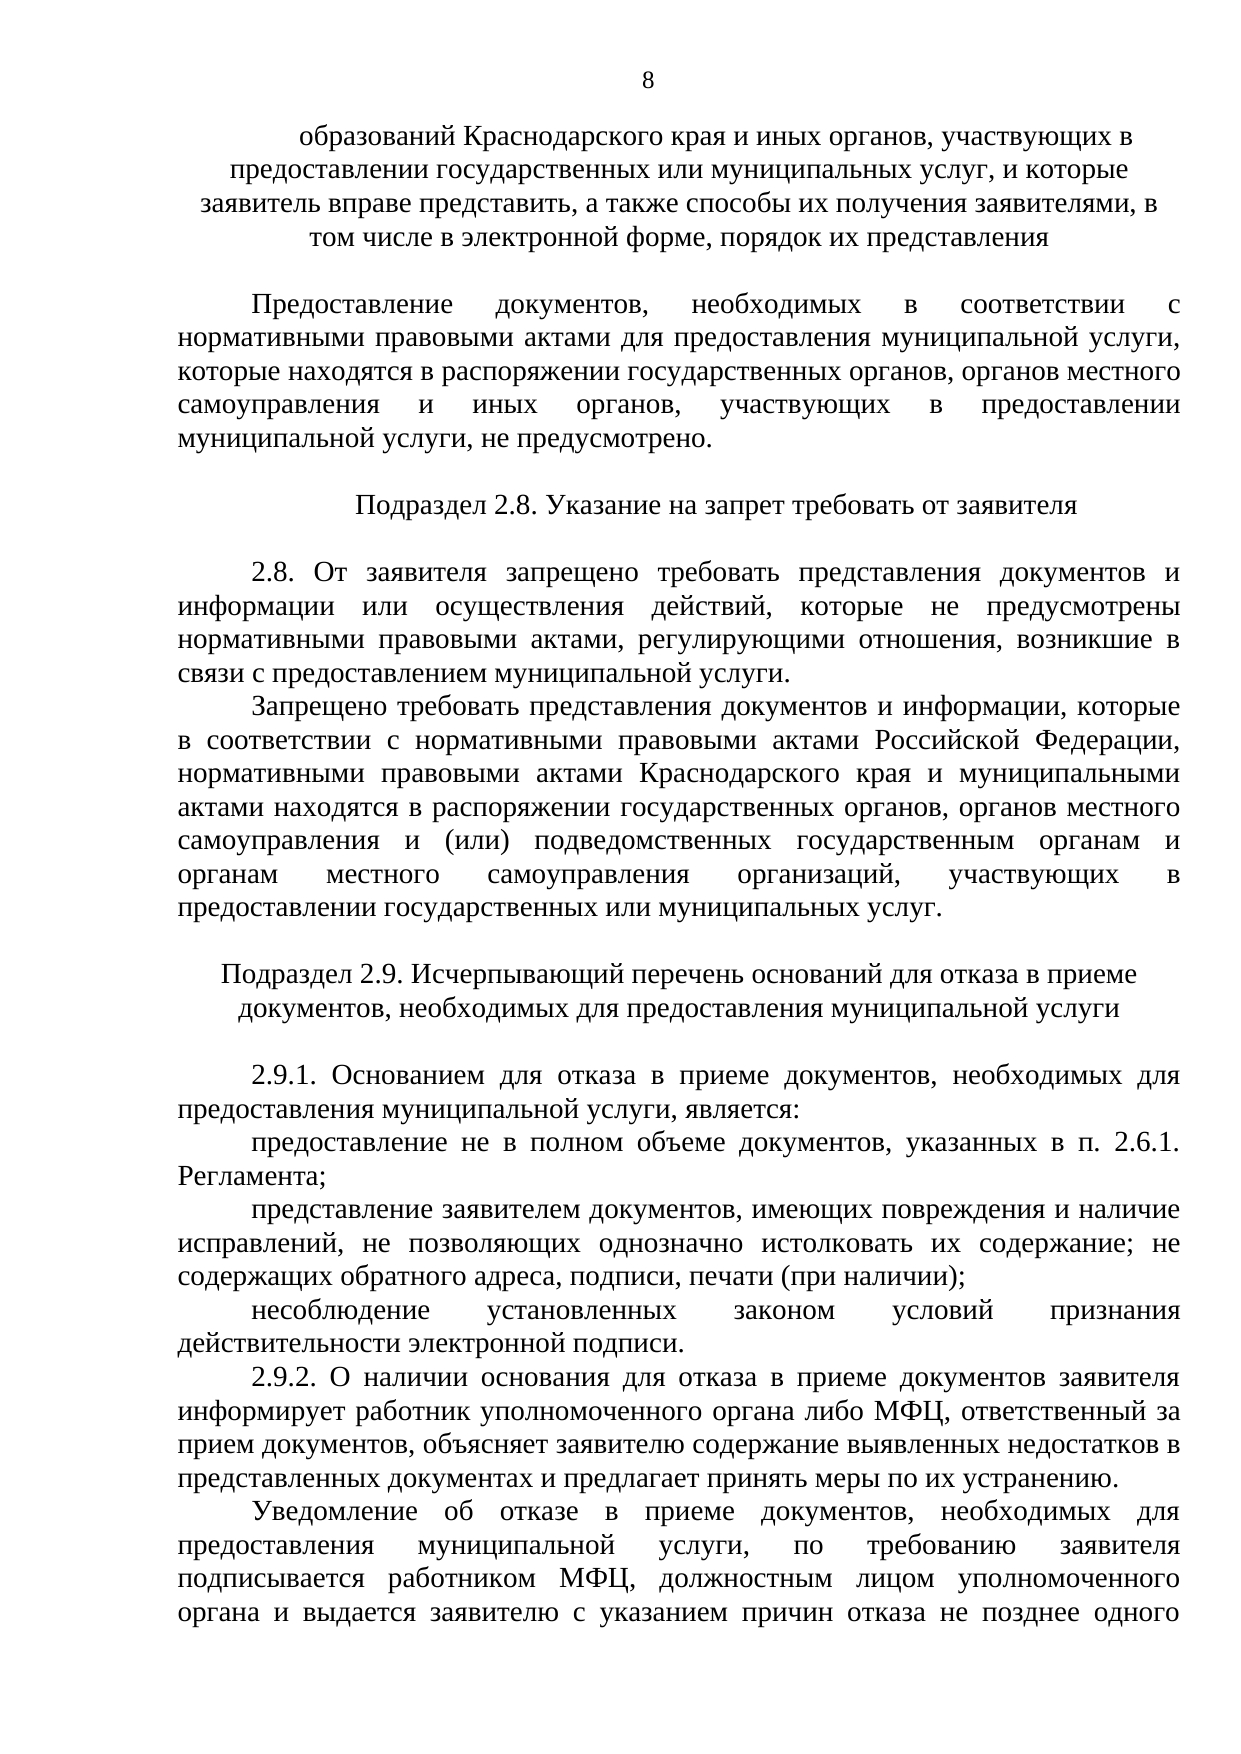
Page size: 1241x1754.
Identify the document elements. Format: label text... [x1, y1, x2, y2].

text Подраздел 2.9. Исчерпывающий перечень оснований для отказа в приеме документов, необходимых для предоставления муниципальной услуги [177, 957, 1181, 1024]
text Подраздел 2.8. Указание на запрет требовать от заявителя [177, 487, 1181, 521]
text 2.9.2. О наличии основания для отказа в приеме документов заявителя информирует работник уполномоченного органа либо МФЦ, ответственный за прием документов, объясняет заявителю содержание выявленных недостатков в представленных документах и предлагает принять меры по их устранению. [177, 1359, 1181, 1493]
text образований Краснодарского края и иных органов, участвующих в предоставлении государственных или муниципальных услуг, и которые заявитель вправе представить, а также способы их получения заявителями, в том числе в электронной форме, порядок их представления [177, 118, 1181, 252]
text 2.9.1. Основанием для отказа в приеме документов, необходимых для предоставления муниципальной услуги, является: [177, 1057, 1181, 1124]
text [177, 1493, 1181, 1627]
text предоставление не в полном объеме документов, указанных в п. 2.6.1. Регламента; [177, 1124, 1181, 1191]
text представление заявителем документов, имеющих повреждения и наличие исправлений, не позволяющих однозначно истолковать их содержание; не содержащих обратного адреса, подписи, печати (при наличии); [177, 1191, 1181, 1292]
text Предоставление документов, необходимых в соответствии с нормативными правовыми актами для предоставления муниципальной услуги, которые находятся в распоряжении государственных органов, органов местного самоуправления и иных органов, участвующих в предоставлении муниципальной услуги, не предусмотрено. [177, 286, 1181, 453]
text 2.8. От заявителя запрещено требовать представления документов и информации или осуществления действий, которые не предусмотрены нормативными правовыми актами, регулирующими отношения, возникшие в связи с предоставлением муниципальной услуги. [177, 554, 1181, 688]
text несоблюдение установленных законом условий признания действительности электронной подписи. [177, 1292, 1181, 1359]
text Запрещено требовать представления документов и информации, которые в соответствии с нормативными правовыми актами Российской Федерации, нормативными правовыми актами Краснодарского края и муниципальными актами находятся в распоряжении государственных органов, органов местного самоуправления и (или) подведомственных государственным органам и органам местного самоуправления организаций, участвующих в предоставлении государственных или муниципальных услуг. [177, 688, 1181, 923]
